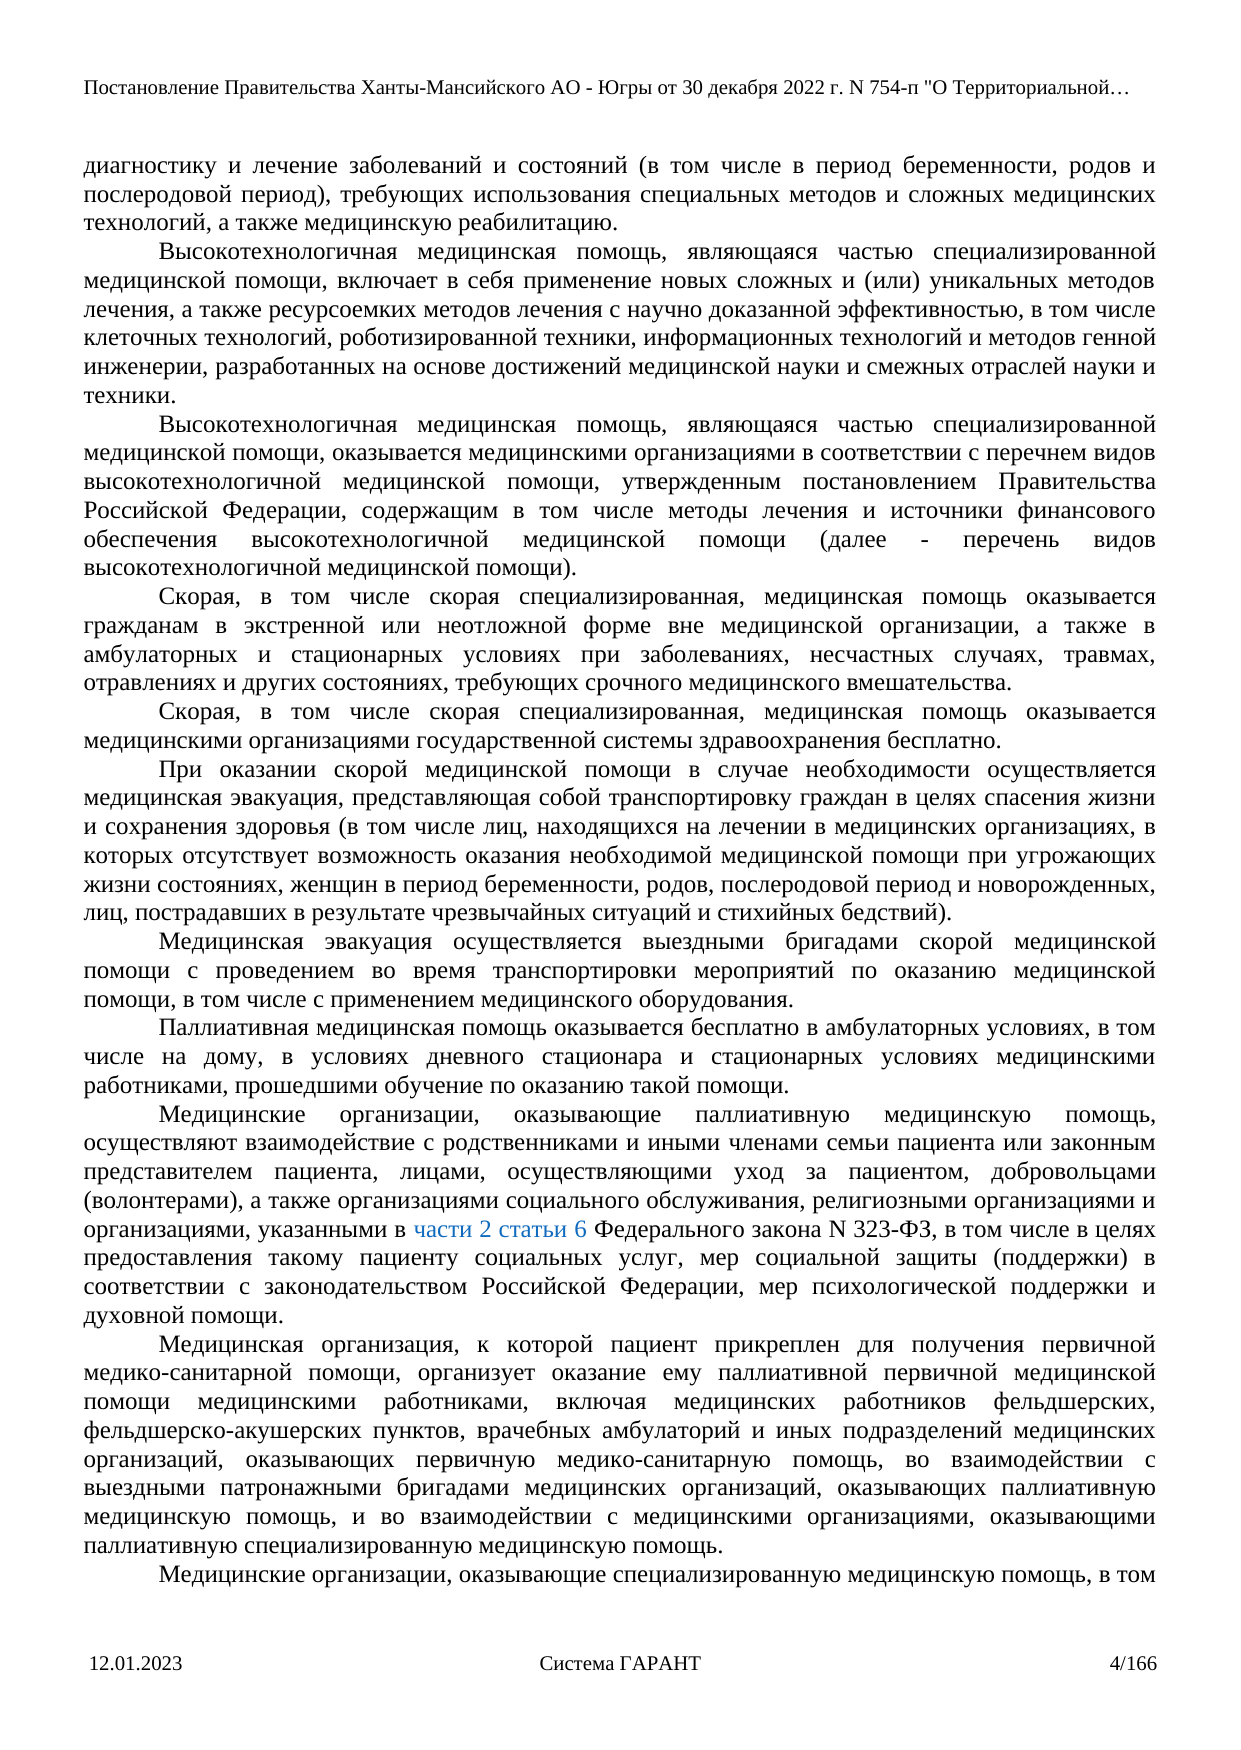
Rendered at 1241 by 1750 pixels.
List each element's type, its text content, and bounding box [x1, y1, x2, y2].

text Паллиативная медицинская помощь оказывается бесплатно в амбулаторных условиях, в том числе на дому, в условиях дневного стационара и стационарных условиях медицинскими работниками, прошедшими обучение по оказанию такой помощи. [83, 1012, 1157, 1099]
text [83, 150, 1157, 236]
text Медицинские организации, оказывающие паллиативную медицинскую помощь, осуществляют взаимодействие с родственниками и иными членами семьи пациента или законным представителем пациента, лицами, осуществляющими уход за пациентом, добровольцами (волонтерами), а также организациями социального обслуживания, религиозными организациями и организациями, указанными в части 2 статьи 6 Федерального закона N 323-ФЗ, в том числе в целях предоставления такому пациенту социальных услуг, мер социальной защиты (поддержки) в соответствии с законодательством Российской Федерации, мер психологической поддержки и духовной помощи. [83, 1099, 1157, 1329]
text Медицинская эвакуация осуществляется выездными бригадами скорой медицинской помощи с проведением во время транспортировки мероприятий по оказанию медицинской помощи, в том числе с применением медицинского оборудования. [83, 926, 1157, 1012]
text Скорая, в том числе скорая специализированная, медицинская помощь оказывается медицинскими организациями государственной системы здравоохранения бесплатно. [83, 696, 1157, 754]
text При оказании скорой медицинской помощи в случае необходимости осуществляется медицинская эвакуация, представляющая собой транспортировку граждан в целях спасения жизни и сохранения здоровья (в том числе лиц, находящихся на лечении в медицинских организациях, в которых отсутствует возможность оказания необходимой медицинской помощи при угрожающих жизни состояниях, женщин в период беременности, родов, послеродовой период и новорожденных, лиц, пострадавших в результате чрезвычайных ситуаций и стихийных бедствий). [83, 754, 1157, 926]
text Медицинская организация, к которой пациент прикреплен для получения первичной медико-санитарной помощи, организует оказание ему паллиативной первичной медицинской помощи медицинскими работниками, включая медицинских работников фельдшерских, фельдшерско-акушерских пунктов, врачебных амбулаторий и иных подразделений медицинских организаций, оказывающих первичную медико-санитарную помощь, во взаимодействии с выездными патронажными бригадами медицинских организаций, оказывающих паллиативную медицинскую помощь, и во взаимодействии с медицинскими организациями, оказывающими паллиативную специализированную медицинскую помощь. [83, 1329, 1157, 1559]
text Скорая, в том числе скорая специализированная, медицинская помощь оказывается гражданам в экстренной или неотложной форме вне медицинской организации, а также в амбулаторных и стационарных условиях при заболеваниях, несчастных случаях, травмах, отравлениях и других состояниях, требующих срочного медицинского вмешательства. [83, 581, 1157, 696]
text Высокотехнологичная медицинская помощь, являющаяся частью специализированной медицинской помощи, включает в себя применение новых сложных и (или) уникальных методов лечения, а также ресурсоемких методов лечения с научно доказанной эффективностью, в том числе клеточных технологий, роботизированной техники, информационных технологий и методов генной инженерии, разработанных на основе достижений медицинской науки и смежных отраслей науки и техники. [83, 236, 1157, 409]
text Высокотехнологичная медицинская помощь, являющаяся частью специализированной медицинской помощи, оказывается медицинскими организациями в соответствии с перечнем видов высокотехнологичной медицинской помощи, утвержденным постановлением Правительства Российской Федерации, содержащим в том числе методы лечения и источники финансового обеспечения высокотехнологичной медицинской помощи (далее - перечень видов высокотехнологичной медицинской помощи). [83, 409, 1157, 581]
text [83, 1559, 1157, 1587]
